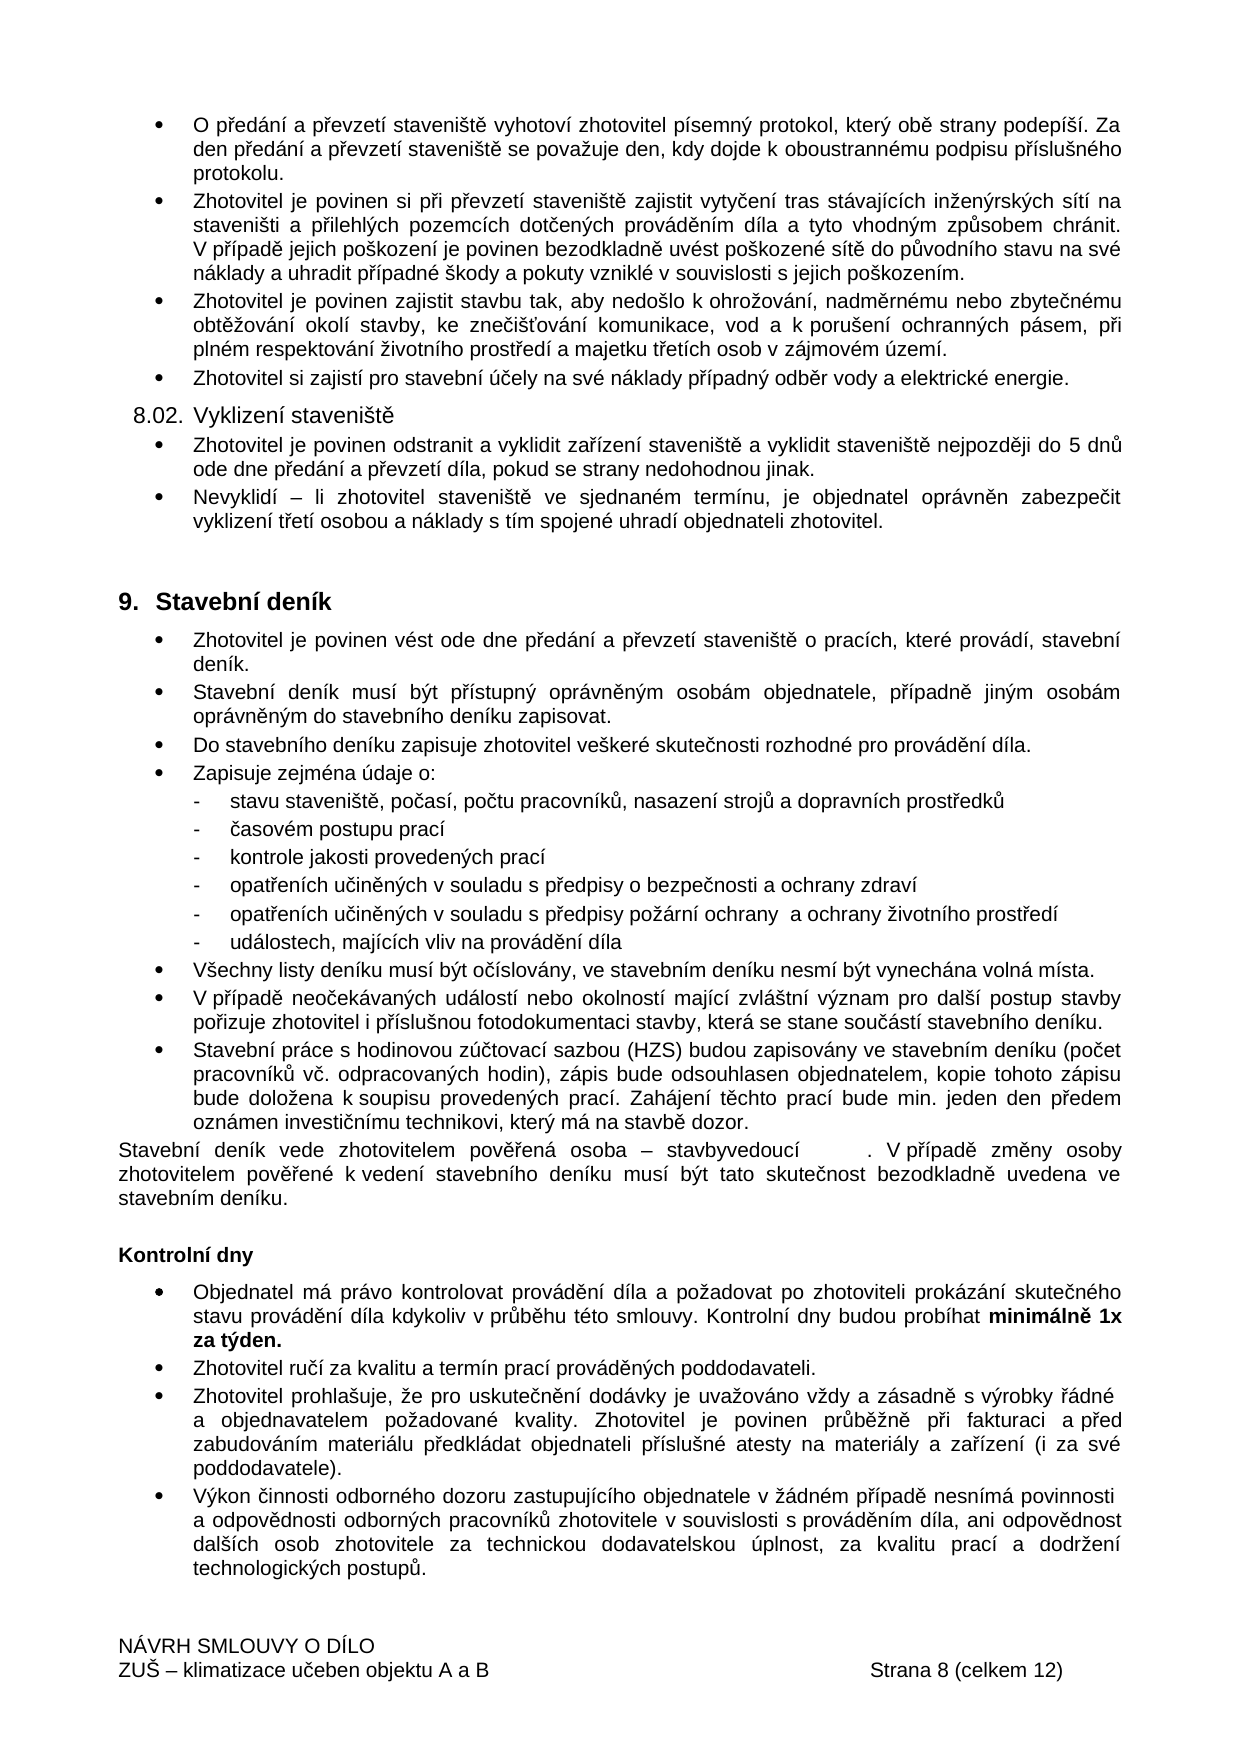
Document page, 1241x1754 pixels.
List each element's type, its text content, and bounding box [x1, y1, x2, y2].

text - opatřeních učiněných v souladu s předpisy požární ochrany a ochrany životního prostředí [193, 901, 1122, 925]
text Všechny listy deníku musí být očíslovány, ve stavebním deníku nesmí být vynechána volná místa. [155, 958, 1122, 982]
text Zhotovitel je povinen si při převzetí staveniště zajistit vytyčení tras stávajících inženýrských sítí na staveništi a přilehlých pozemcích dotčených prováděním díla a tyto vhodným způsobem chránit. V případě jejich poškození je povinen bezodkladně uvést poškozené sítě do původního stavu na své náklady a uhradit případné škody a pokuty vzniklé v souvislosti s jejich poškozením. [155, 189, 1122, 285]
text - opatřeních učiněných v souladu s předpisy o bezpečnosti a ochrany zdraví [193, 873, 1122, 897]
text Zhotovitel je povinen odstranit a vyklidit zařízení staveniště a vyklidit staveniště nejpozději do 5 dnů ode dne předání a převzetí díla, pokud se strany nedohodnou jinak. [155, 432, 1122, 480]
text Zhotovitel je povinen vést ode dne předání a převzetí staveniště o pracích, které provádí, stavební deník. [155, 628, 1122, 676]
text - časovém postupu prací [193, 817, 1122, 841]
text Objednatel má právo kontrolovat provádění díla a požadovat po zhotoviteli prokázání skutečného stavu provádění díla kdykoliv v průběhu této smlouvy. Kontrolní dny budou probíhat minimálně 1x za týden. [155, 1280, 1122, 1352]
text Zapisuje zejména údaje o: [155, 761, 1122, 785]
text Zhotovitel ručí za kvalitu a termín prací prováděných poddodavateli. [155, 1356, 1122, 1380]
text Do stavebního deníku zapisuje zhotovitel veškeré skutečnosti rozhodné pro provádění díla. [155, 732, 1122, 756]
text Výkon činnosti odborného dozoru zastupujícího objednatele v žádném případě nesnímá povinnosti a odpovědnosti odborných pracovníků zhotovitele v souvislosti s prováděním díla, ani odpovědnost dalších osob zhotovitele za technickou dodavatelskou úplnost, za kvalitu prací a dodržení technologických postupů. [155, 1484, 1122, 1580]
text - událostech, majících vliv na provádění díla [193, 929, 1122, 953]
text Zhotovitel si zajistí pro stavební účely na své náklady případný odběr vody a elektrické energie. [155, 365, 1122, 389]
text O předání a převzetí staveniště vyhotoví zhotovitel písemný protokol, který obě strany podepíší. Za den předání a převzetí staveniště se považuje den, kdy dojde k oboustrannému podpisu příslušného protokolu. [155, 113, 1122, 185]
text Nevyklidí – li zhotovitel staveniště ve sjednaném termínu, je objednatel oprávněn zabezpečit vyklizení třetí osobou a náklady s tím spojené uhradí objednateli zhotovitel. [155, 484, 1122, 533]
text - stavu staveniště, počasí, počtu pracovníků, nasazení strojů a dopravních prostředků [193, 789, 1122, 813]
text Zhotovitel je povinen zajistit stavbu tak, aby nedošlo k ohrožování, nadměrnému nebo zbytečnému obtěžování okolí stavby, ke znečišťování komunikace, vod a k porušení ochranných pásem, při plném respektování životního prostředí a majetku třetích osob v zájmovém území. [155, 289, 1122, 361]
text Stavební deník musí být přístupný oprávněným osobám objednatele, případně jiným osobám oprávněným do stavebního deníku zapisovat. [155, 680, 1122, 728]
text Stavební práce s hodinovou zúčtovací sazbou (HZS) budou zapisovány ve stavebním deníku (počet pracovníků vč. odpracovaných hodin), zápis bude odsouhlasen objednatelem, kopie tohoto zápisu bude doložena k soupisu provedených prací. Zahájení těchto prací bude min. jeden den předem oznámen investičnímu technikovi, který má na stavbě dozor. [155, 1038, 1122, 1134]
subtitle Vyklizení staveniště [133, 402, 1122, 428]
text - kontrole jakosti provedených prací [193, 845, 1122, 869]
text V případě neočekávaných událostí nebo okolností mající zvláštní význam pro další postup stavby pořizuje zhotovitel i příslušnou fotodokumentaci stavby, která se stane součástí stavebního deníku. [155, 986, 1122, 1034]
text Zhotovitel prohlašuje, že pro uskutečnění dodávky je uvažováno vždy a zásadně s výrobky řádné a objednavatelem požadované kvality. Zhotovitel je povinen průběžně při fakturaci a před zabudováním materiálu předkládat objednateli příslušné atesty na materiály a zařízení (i za své poddodavatele). [155, 1384, 1122, 1480]
text Stavební deník vede zhotovitelem pověřená osoba – stavbyvedoucí . V případě změny osoby zhotovitelem pověřené k vedení stavebního deníku musí být tato skutečnost bezodkladně uvedena ve stavebním deníku. [118, 1138, 1122, 1210]
subtitle Kontrolní dny [118, 1243, 1122, 1267]
subtitle Stavební deník [118, 587, 1122, 616]
